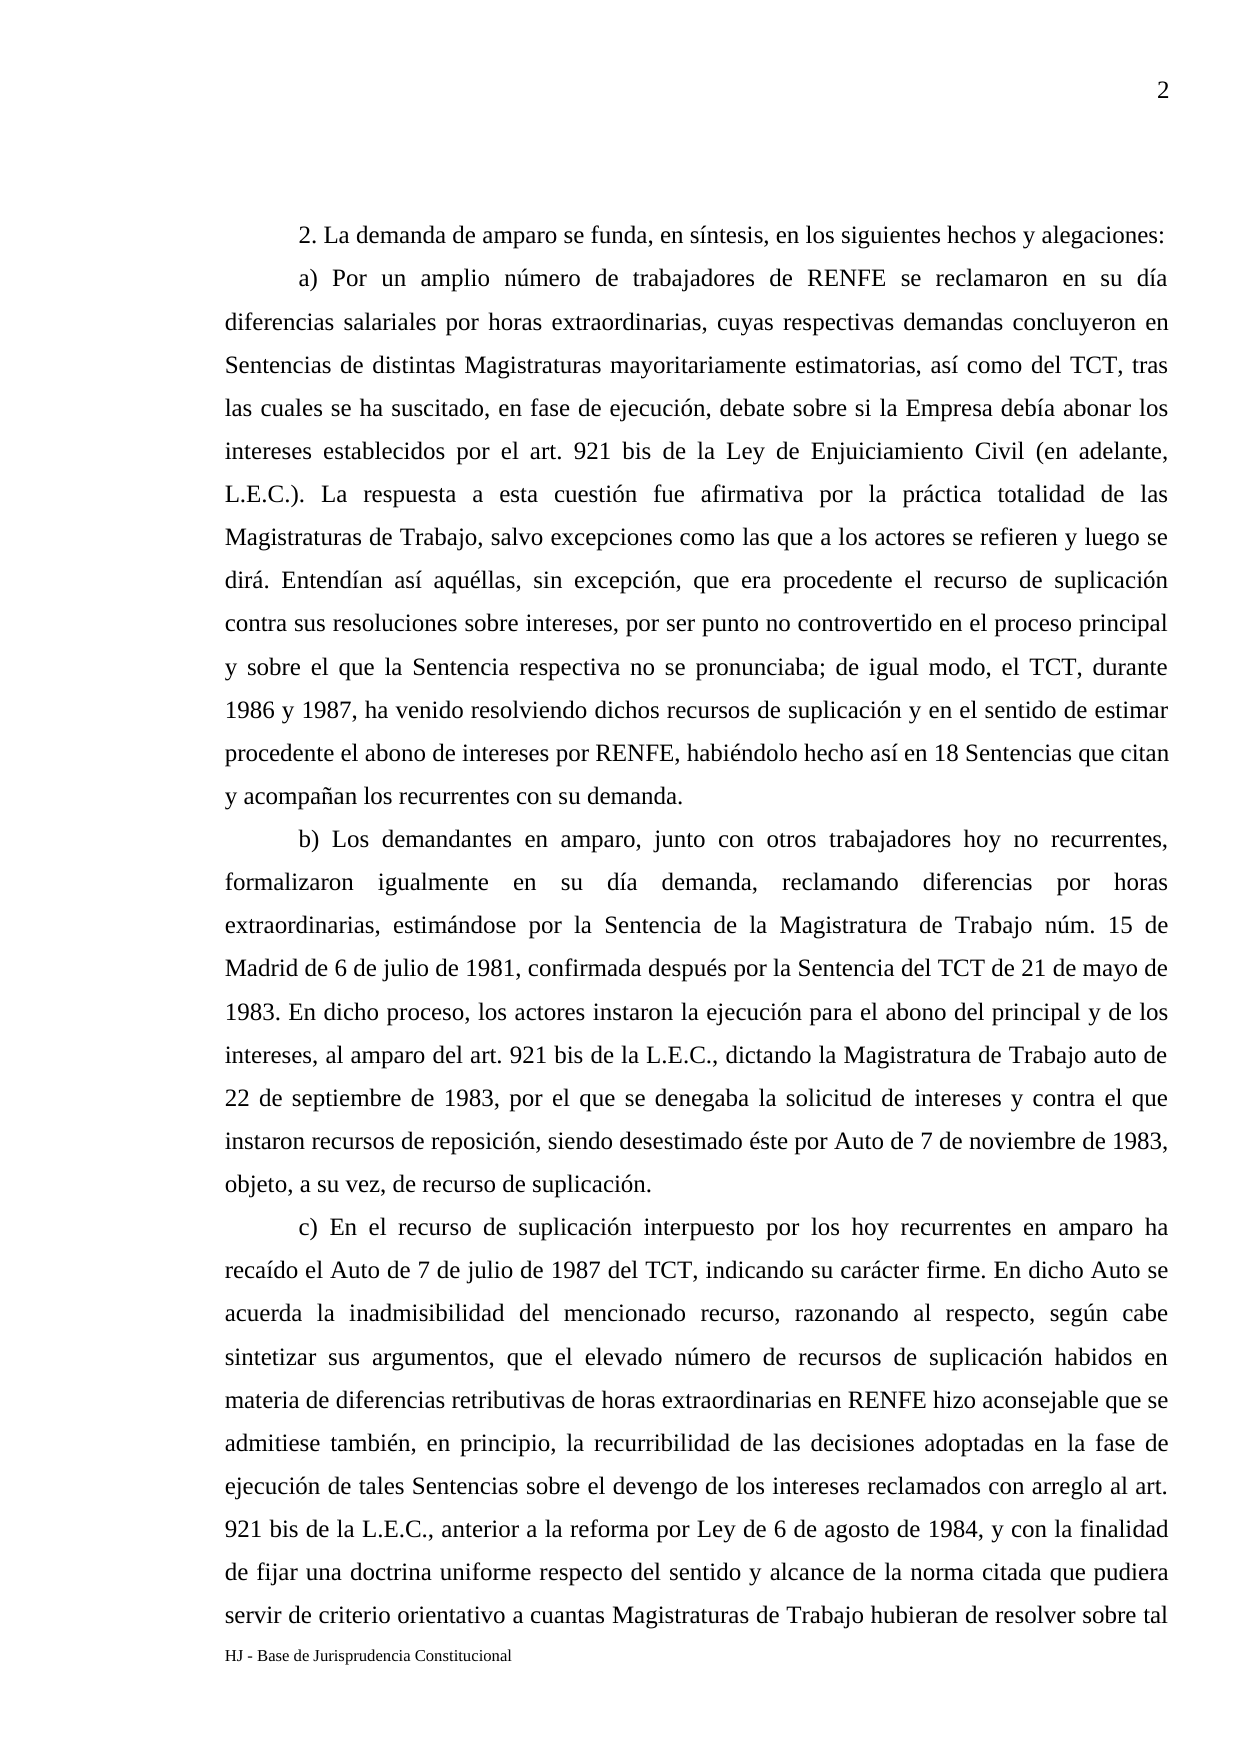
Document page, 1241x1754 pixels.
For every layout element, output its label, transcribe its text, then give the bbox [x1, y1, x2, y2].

text 2. La demanda de amparo se funda, en síntesis, en los siguientes hechos y alegaciones: [224, 220, 1169, 249]
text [224, 1212, 1169, 1629]
text a) Por un amplio número de trabajadores de RENFE se reclamaron en su día diferencias salariales por horas extraordinarias, cuyas respectivas demandas concluyeron en Sentencias de distintas Magistraturas mayoritariamente estimatorias, así como del TCT, tras las cuales se ha suscitado, en fase de ejecución, debate sobre si la Empresa debía abonar los intereses establecidos por el art. 921 bis de la Ley de Enjuiciamiento Civil (en adelante, L.E.C.). La respuesta a esta cuestión fue afirmativa por la práctica totalidad de las Magistraturas de Trabajo, salvo excepciones como las que a los actores se refieren y luego se dirá. Entendían así aquéllas, sin excepción, que era procedente el recurso de suplicación contra sus resoluciones sobre intereses, por ser punto no controvertido en el proceso principal y sobre el que la Sentencia respectiva no se pronunciaba; de igual modo, el TCT, durante 1986 y 1987, ha venido resolviendo dichos recursos de suplicación y en el sentido de estimar procedente el abono de intereses por RENFE, habiéndolo hecho así en 18 Sentencias que citan y acompañan los recurrentes con su demanda. [224, 263, 1169, 810]
text b) Los demandantes en amparo, junto con otros trabajadores hoy no recurrentes, formalizaron igualmente en su día demanda, reclamando diferencias por horas extraordinarias, estimándose por la Sentencia de la Magistratura de Trabajo núm. 15 de Madrid de 6 de julio de 1981, confirmada después por la Sentencia del TCT de 21 de mayo de 1983. En dicho proceso, los actores instaron la ejecución para el abono del principal y de los intereses, al amparo del art. 921 bis de la L.E.C., dictando la Magistratura de Trabajo auto de 22 de septiembre de 1983, por el que se denegaba la solicitud de intereses y contra el que instaron recursos de reposición, siendo desestimado éste por Auto de 7 de noviembre de 1983, objeto, a su vez, de recurso de suplicación. [224, 824, 1169, 1198]
